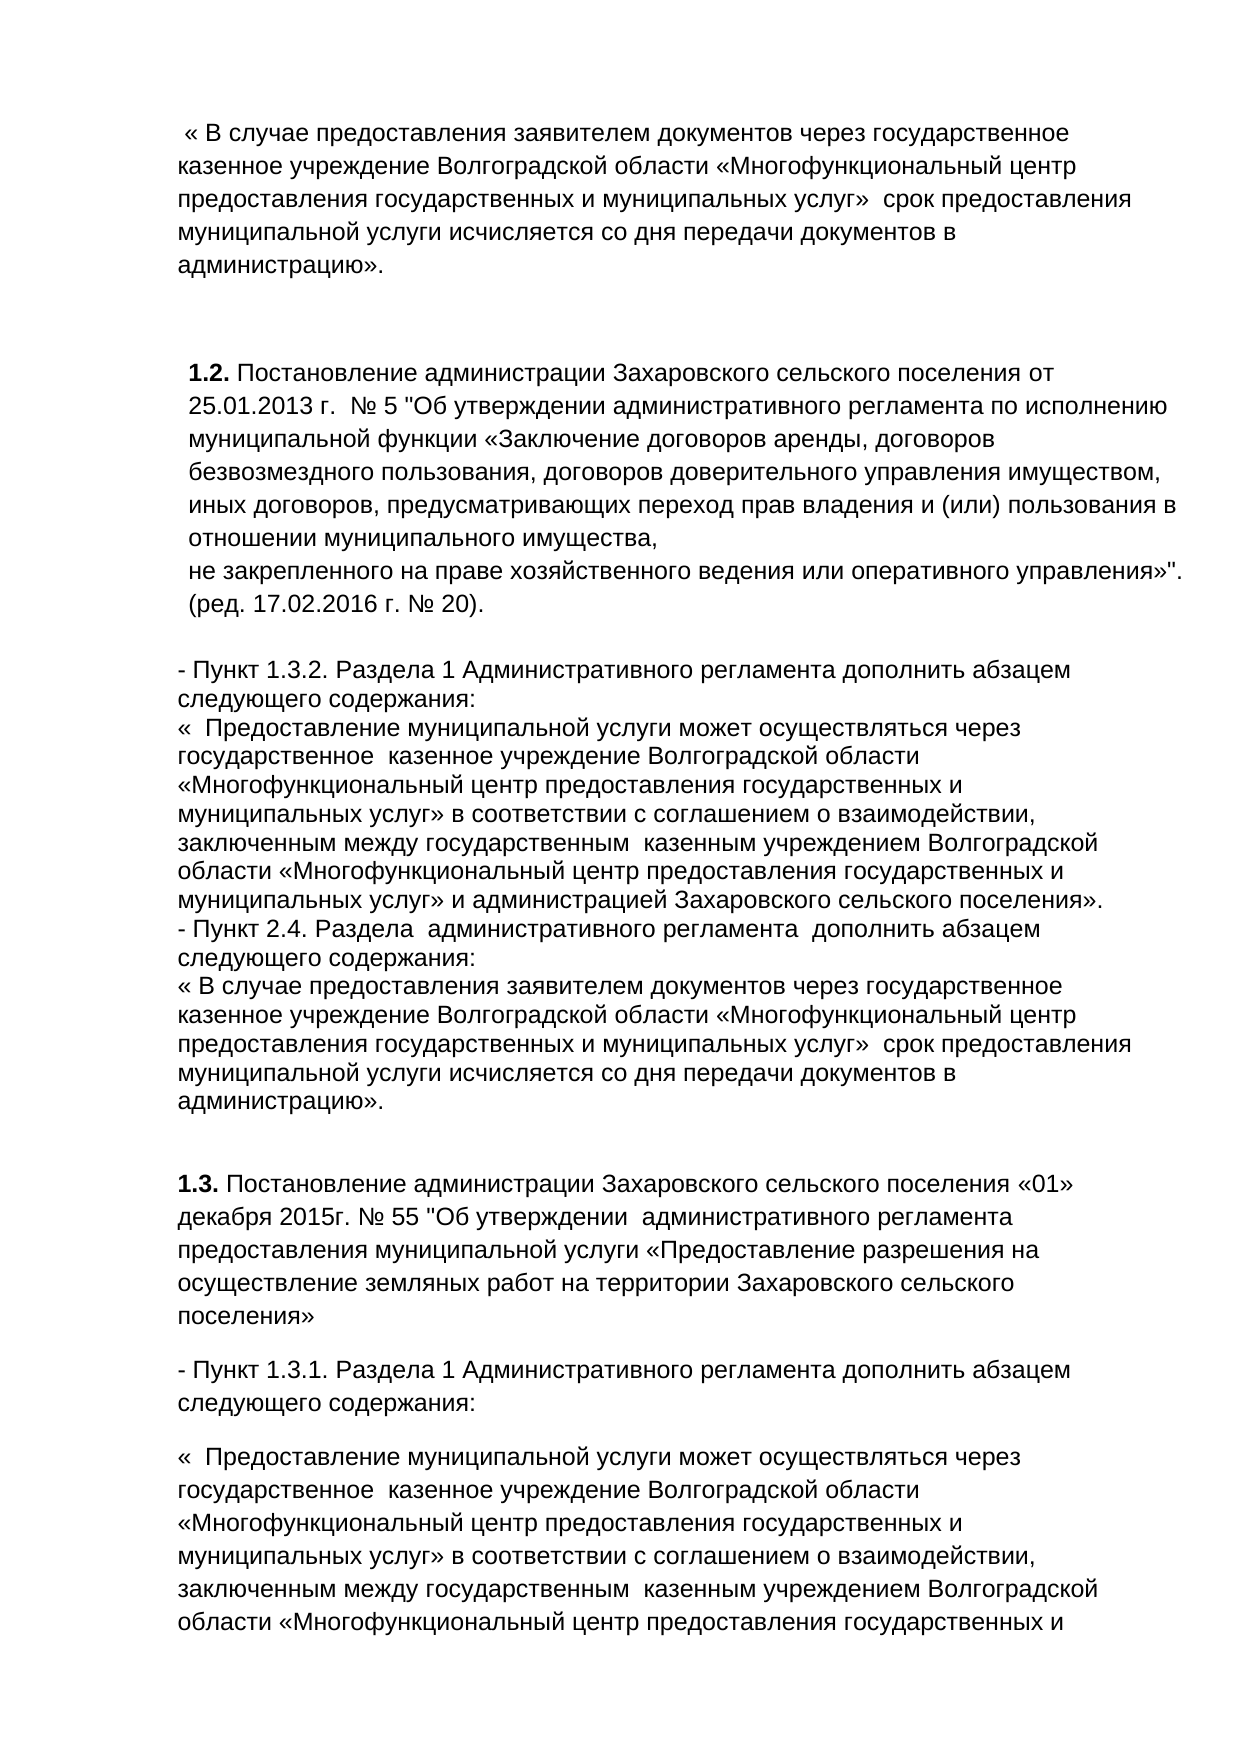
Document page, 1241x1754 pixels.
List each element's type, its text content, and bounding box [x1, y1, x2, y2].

text 1.3. Постановление администрации Захаровского сельского поселения «01» декабря 2015г. № 55 "Об утверждении административного регламента предоставления муниципальной услуги «Предоставление разрешения на осуществление земляных работ на территории Захаровского сельского поселения» [177, 1169, 1122, 1330]
text - Пункт 1.3.2. Раздела 1 Административного регламента дополнить абзацем следующего содержания: [177, 655, 1152, 713]
text - Пункт 1.3.1. Раздела 1 Административного регламента дополнить абзацем следующего содержания: [177, 1355, 1152, 1417]
text - Пункт 2.4. Раздела административного регламента дополнить абзацем следующего содержания: [177, 914, 1152, 971]
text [177, 1442, 1152, 1636]
text « В случае предоставления заявителем документов через государственное казенное учреждение Волгоградской области «Многофункциональный центр предоставления государственных и муниципальных услуг» срок предоставления муниципальной услуги исчисляется со дня передачи документов в администрацию». [177, 971, 1152, 1115]
text « В случае предоставления заявителем документов через государственное казенное учреждение Волгоградской области «Многофункциональный центр предоставления государственных и муниципальных услуг» срок предоставления муниципальной услуги исчисляется со дня передачи документов в администрацию». [177, 118, 1152, 279]
table_header 1.2. Постановление администрации Захаровского сельского поселения от 25.01.2013 г. № 5 "Об утверждении административного регламента по исполнению муниципальной функции «Заключение договоров аренды, договоров безвозмездного пользования, договоров доверительного управления имуществом, иных договоров, предусматривающих переход прав владения и (или) пользования в отношении муниципального имущества, не закрепленного на праве хозяйственного ведения или оперативного управления»". (ред. 17.02.2016 г. № 20). [177, 358, 1199, 655]
